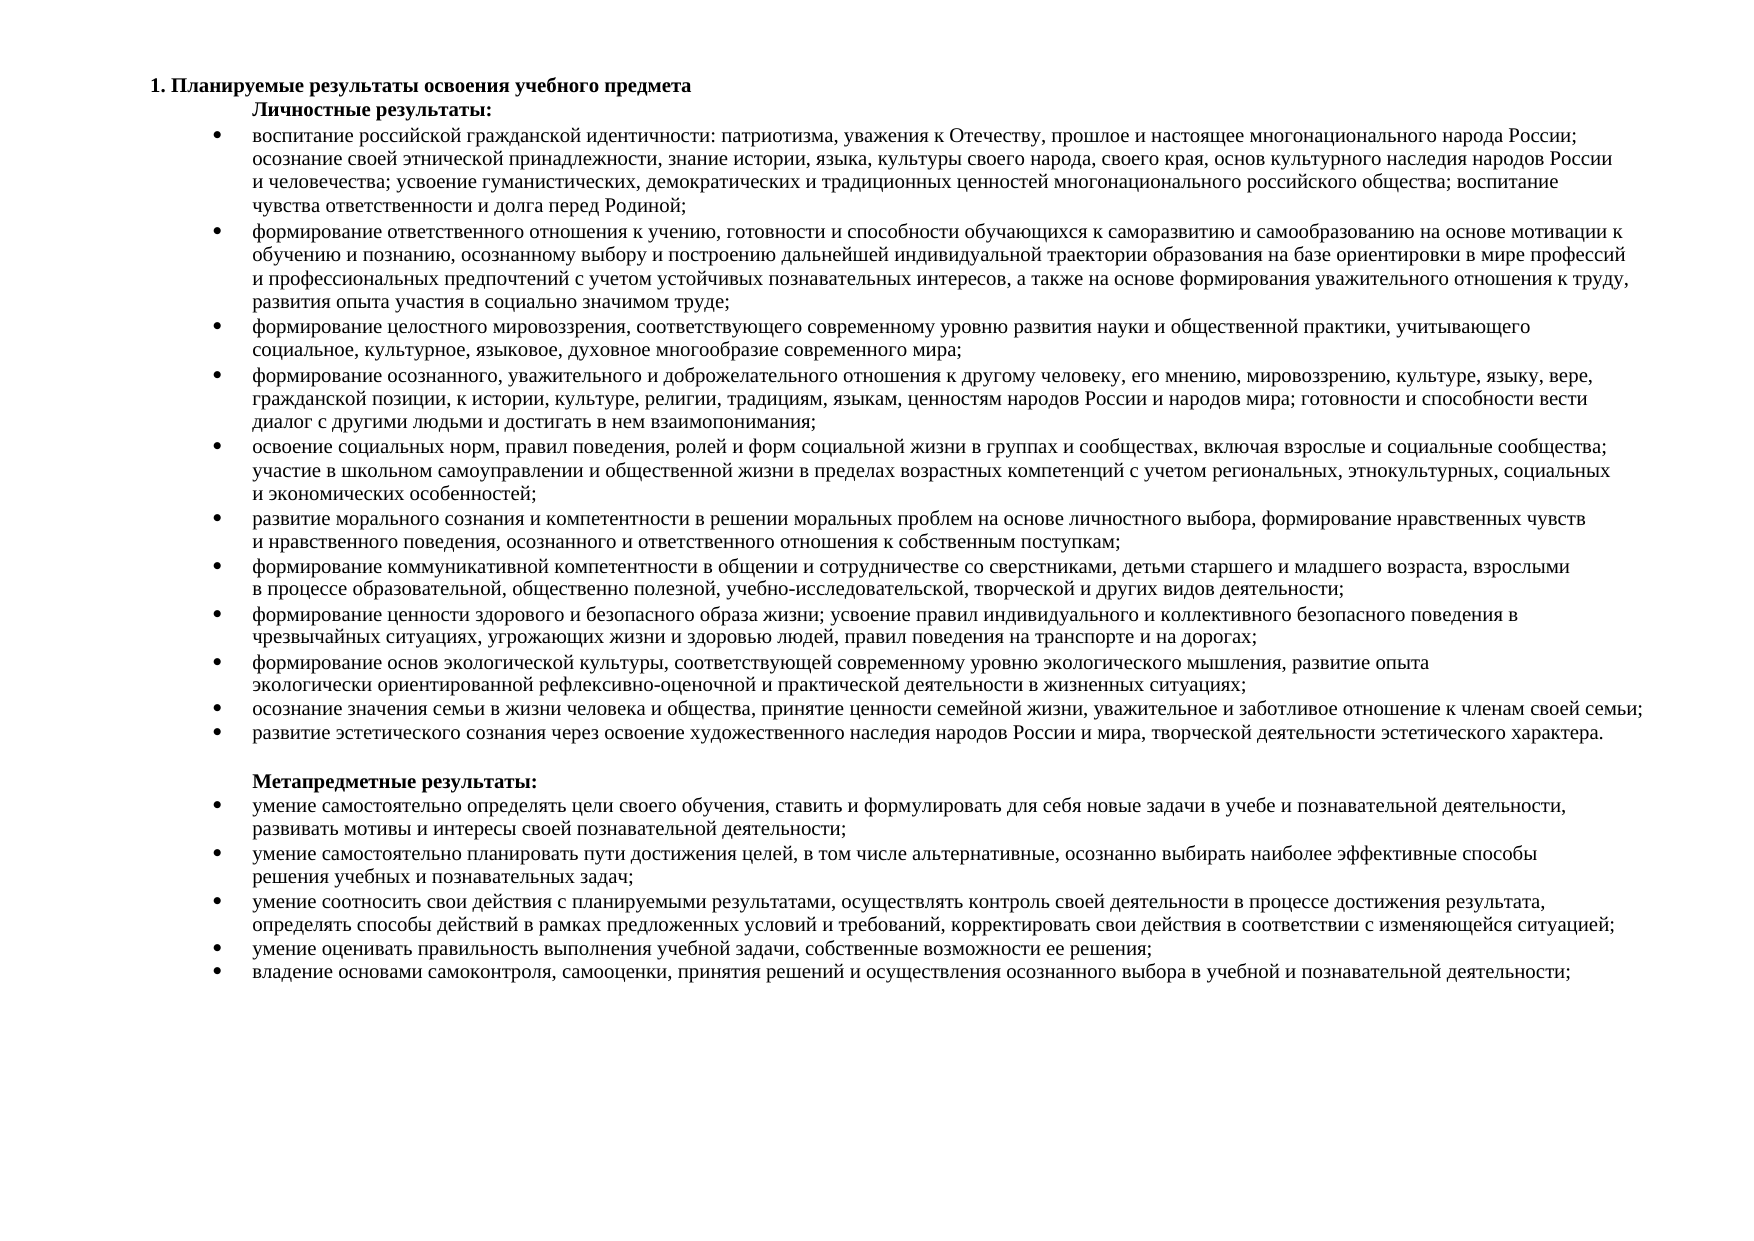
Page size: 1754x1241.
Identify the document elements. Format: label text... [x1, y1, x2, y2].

list воспитание российской гражданской идентичности: патриотизма, уважения к Отечеству, прошлое и настоящее многонационального народа России; осознание своей этнической принадлежности, знание истории, языка, культуры своего народа, своего края, основ культурного наследия народов России и человечества; усвоение гуманистических, демократических и традиционных ценностей многонационального российского общества; воспитание чувства ответственности и долга перед Родиной; [213, 123, 1629, 217]
list освоение социальных норм, правил поведения, ролей и форм социальной жизни в группах и сообществах, включая взрослые и социальные сообщества; участие в школьном самоуправлении и общественной жизни в пределах возрастных компетенций с учетом региональных, этнокультурных, социальных и экономических особенностей; [213, 436, 1625, 505]
list умение самостоятельно планировать пути достижения целей, в том числе альтернативные, осознанно выбирать наиболее эффективные способы решения учебных и познавательных задач; [213, 842, 1619, 888]
list осознание значения семьи в жизни человека и общества, принятие ценности семейной жизни, уважительное и заботливое отношение к членам своей семьи; [213, 696, 1658, 720]
list формирование целостного мировоззрения, соответствующего современному уровню развития науки и общественной практики, учитывающего социальное, культурное, языковое, духовное многообразие современного мира; [213, 316, 1642, 361]
text Личностные результаты: [252, 97, 1658, 121]
list развитие эстетического сознания через освоение художественного наследия народов России и мира, творческой деятельности эстетического характера. [213, 720, 1658, 744]
text 1. Планируемые результаты освоения учебного предмета [150, 73, 1658, 97]
list формирование коммуникативной компетентности в общении и сотрудничестве со сверстниками, детьми старшего и младшего возраста, взрослыми в процессе образовательной, общественно полезной, учебно-исследовательской, творческой и других видов деятельности; [213, 556, 1585, 600]
list владение основами самоконтроля, самооценки, принятия решений и осуществления осознанного выбора в учебной и познавательной деятельности; [213, 960, 1658, 983]
list формирование ответственного отношения к учению, готовности и способности обучающихся к саморазвитию и самообразованию на основе мотивации к обучению и познанию, осознанному выбору и построению дальнейшей индивидуальной траектории образования на базе ориентировки в мире профессий и профессиональных предпочтений с учетом устойчивых познавательных интересов, а также на основе формирования уважительного отношения к труду, развития опыта участия в социально значимом труде; [213, 219, 1642, 313]
list умение соотносить свои действия с планируемыми результатами, осуществлять контроль своей деятельности в процессе достижения результата, определять способы действий в рамках предложенных условий и требований, корректировать свои действия в соответствии с изменяющейся ситуацией; [213, 890, 1650, 936]
list формирование основ экологической культуры, соответствующей современному уровню экологического мышления, развитие опыта экологически ориентированной рефлексивно-оценочной и практической деятельности в жизненных ситуациях; [213, 651, 1554, 696]
list умение самостоятельно определять цели своего обучения, ставить и формулировать для себя новые задачи в учебе и познавательной деятельности, развивать мотивы и интересы своей познавательной деятельности; [213, 795, 1658, 840]
list умение оценивать правильность выполнения учебной задачи, собственные возможности ее решения; [213, 936, 1658, 960]
list формирование ценности здорового и безопасного образа жизни; усвоение правил индивидуального и коллективного безопасного поведения в чрезвычайных ситуациях, угрожающих жизни и здоровью людей, правил поведения на транспорте и на дорогах; [213, 603, 1652, 648]
list развитие морального сознания и компетентности в решении моральных проблем на основе личностного выбора, формирование нравственных чувств и нравственного поведения, осознанного и ответственного отношения к собственным поступкам; [213, 508, 1602, 553]
text Метапредметные результаты: [252, 769, 1658, 793]
list формирование осознанного, уважительного и доброжелательного отношения к другому человеку, его мнению, мировоззрению, культуре, языку, вере, гражданской позиции, к истории, культуре, религии, традициям, языкам, ценностям народов России и народов мира; готовности и способности вести диалог с другими людьми и достигать в нем взаимопонимания; [213, 364, 1652, 433]
